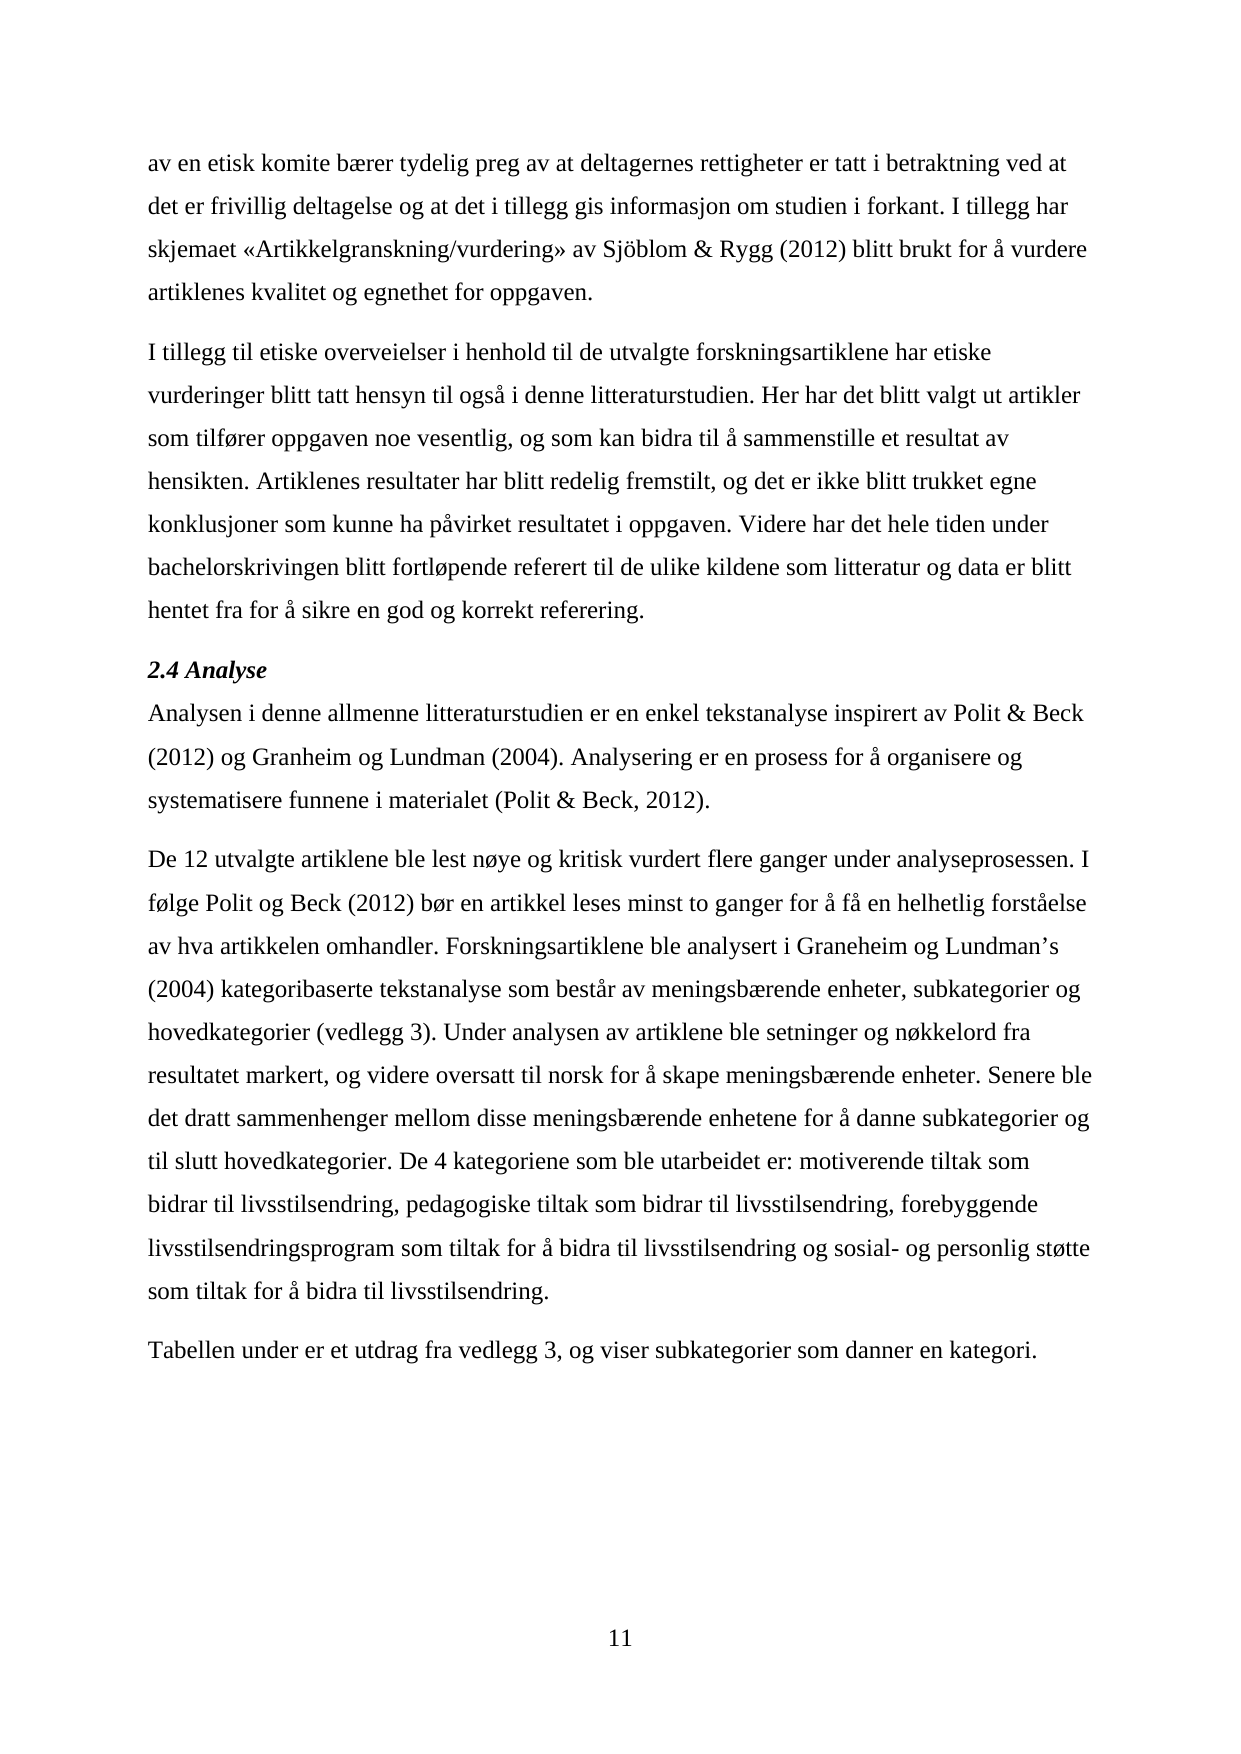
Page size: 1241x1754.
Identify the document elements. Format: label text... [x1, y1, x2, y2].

text I tillegg til etiske overveielser i henhold til de utvalgte forskningsartiklene har etiske vurderinger blitt tatt hensyn til også i denne litteraturstudien. Her har det blitt valgt ut artikler som tilfører oppgaven noe vesentlig, og som kan bidra til å sammenstille et resultat av hensikten. Artiklenes resultater har blitt redelig fremstilt, og det er ikke blitt trukket egne konklusjoner som kunne ha påvirket resultatet i oppgaven. Videre har det hele tiden under bachelorskrivingen blitt fortløpende referert til de ulike kildene som litteratur og data er blitt hentet fra for å sikre en god og korrekt referering. [148, 337, 1092, 624]
text De 12 utvalgte artiklene ble lest nøye og kritisk vurdert flere ganger under analyseprosessen. I følge Polit og Beck (2012) bør en artikkel leses minst to ganger for å få en helhetlig forståelse av hva artikkelen omhandler. Forskningsartiklene ble analysert i Graneheim og Lundman’s (2004) kategoribaserte tekstanalyse som består av meningsbærende enheter, subkategorier og hovedkategorier (vedlegg 3). Under analysen av artiklene ble setninger og nøkkelord fra resultatet markert, og videre oversatt til norsk for å skape meningsbærende enheter. Senere ble det dratt sammenhenger mellom disse meningsbærende enhetene for å danne subkategorier og til slutt hovedkategorier. De 4 kategoriene som ble utarbeidet er: motiverende tiltak som bidrar til livsstilsendring, pedagogiske tiltak som bidrar til livsstilsendring, forebyggende livsstilsendringsprogram som tiltak for å bidra til livsstilsendring og sosial- og personlig støtte som tiltak for å bidra til livsstilsendring. [148, 844, 1092, 1304]
subtitle 2.4 Analyse [148, 655, 1092, 684]
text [148, 148, 1092, 306]
text Tabellen under er et utdrag fra vedlegg 3, og viser subkategorier som danner en kategori. [148, 1336, 1092, 1364]
text Analysen i denne allmenne litteraturstudien er en enkel tekstanalyse inspirert av Polit & Beck (2012) og Granheim og Lundman (2004). Analysering er en prosess for å organisere og systematisere funnene i materialet (Polit & Beck, 2012). [148, 698, 1092, 813]
